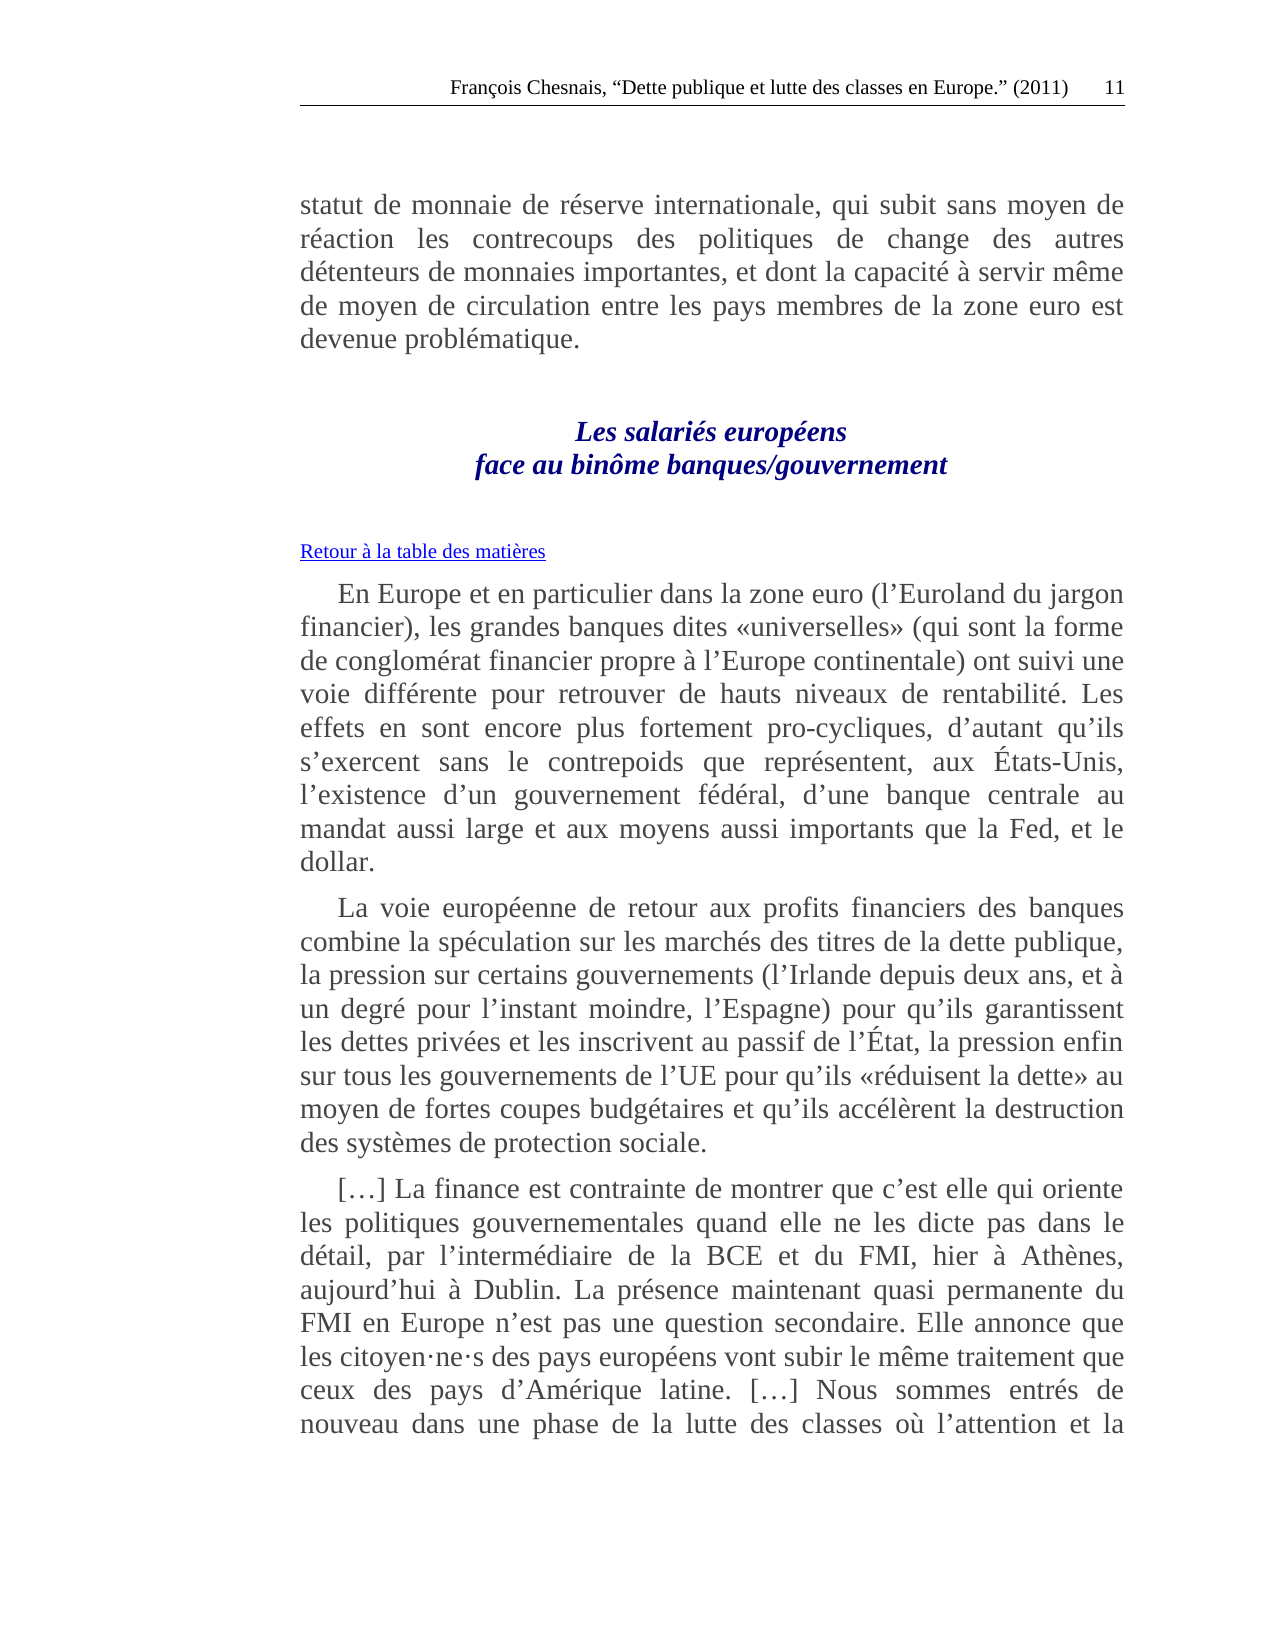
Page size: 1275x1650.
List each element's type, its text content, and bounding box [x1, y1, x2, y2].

text Les salariés européens face au binôme banques/gouvernement [300, 414, 1125, 481]
text En Europe et en particulier dans la zone euro (l’Euroland du jargon financier), les grandes banques dites «universelles» (qui sont la forme de conglomérat financier propre à l’Europe continentale) ont suivi une voie différente pour retrouver de hauts niveaux de rentabilité. Les effets en sont encore plus fortement pro-cycliques, d’autant qu’ils s’exercent sans le contrepoids que représentent, aux États-Unis, l’existence d’un gouvernement fédéral, d’une banque centrale au mandat aussi large et aux moyens aussi importants que la Fed, et le dollar. [300, 576, 1125, 878]
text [300, 1171, 1125, 1439]
text Retour à la table des matières [300, 539, 1125, 563]
text La voie européenne de retour aux profits financiers des banques combine la spéculation sur les marchés des titres de la dette publique, la pression sur certains gouvernements (l’Irlande depuis deux ans, et à un degré pour l’instant moindre, l’Espagne) pour qu’ils garantissent les dettes privées et les inscrivent au passif de l’État, la pression enfin sur tous les gouvernements de l’UE pour qu’ils «réduisent la dette» au moyen de fortes coupes budgétaires et qu’ils accélèrent la destruction des systèmes de protection sociale. [300, 890, 1125, 1159]
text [300, 187, 1125, 355]
